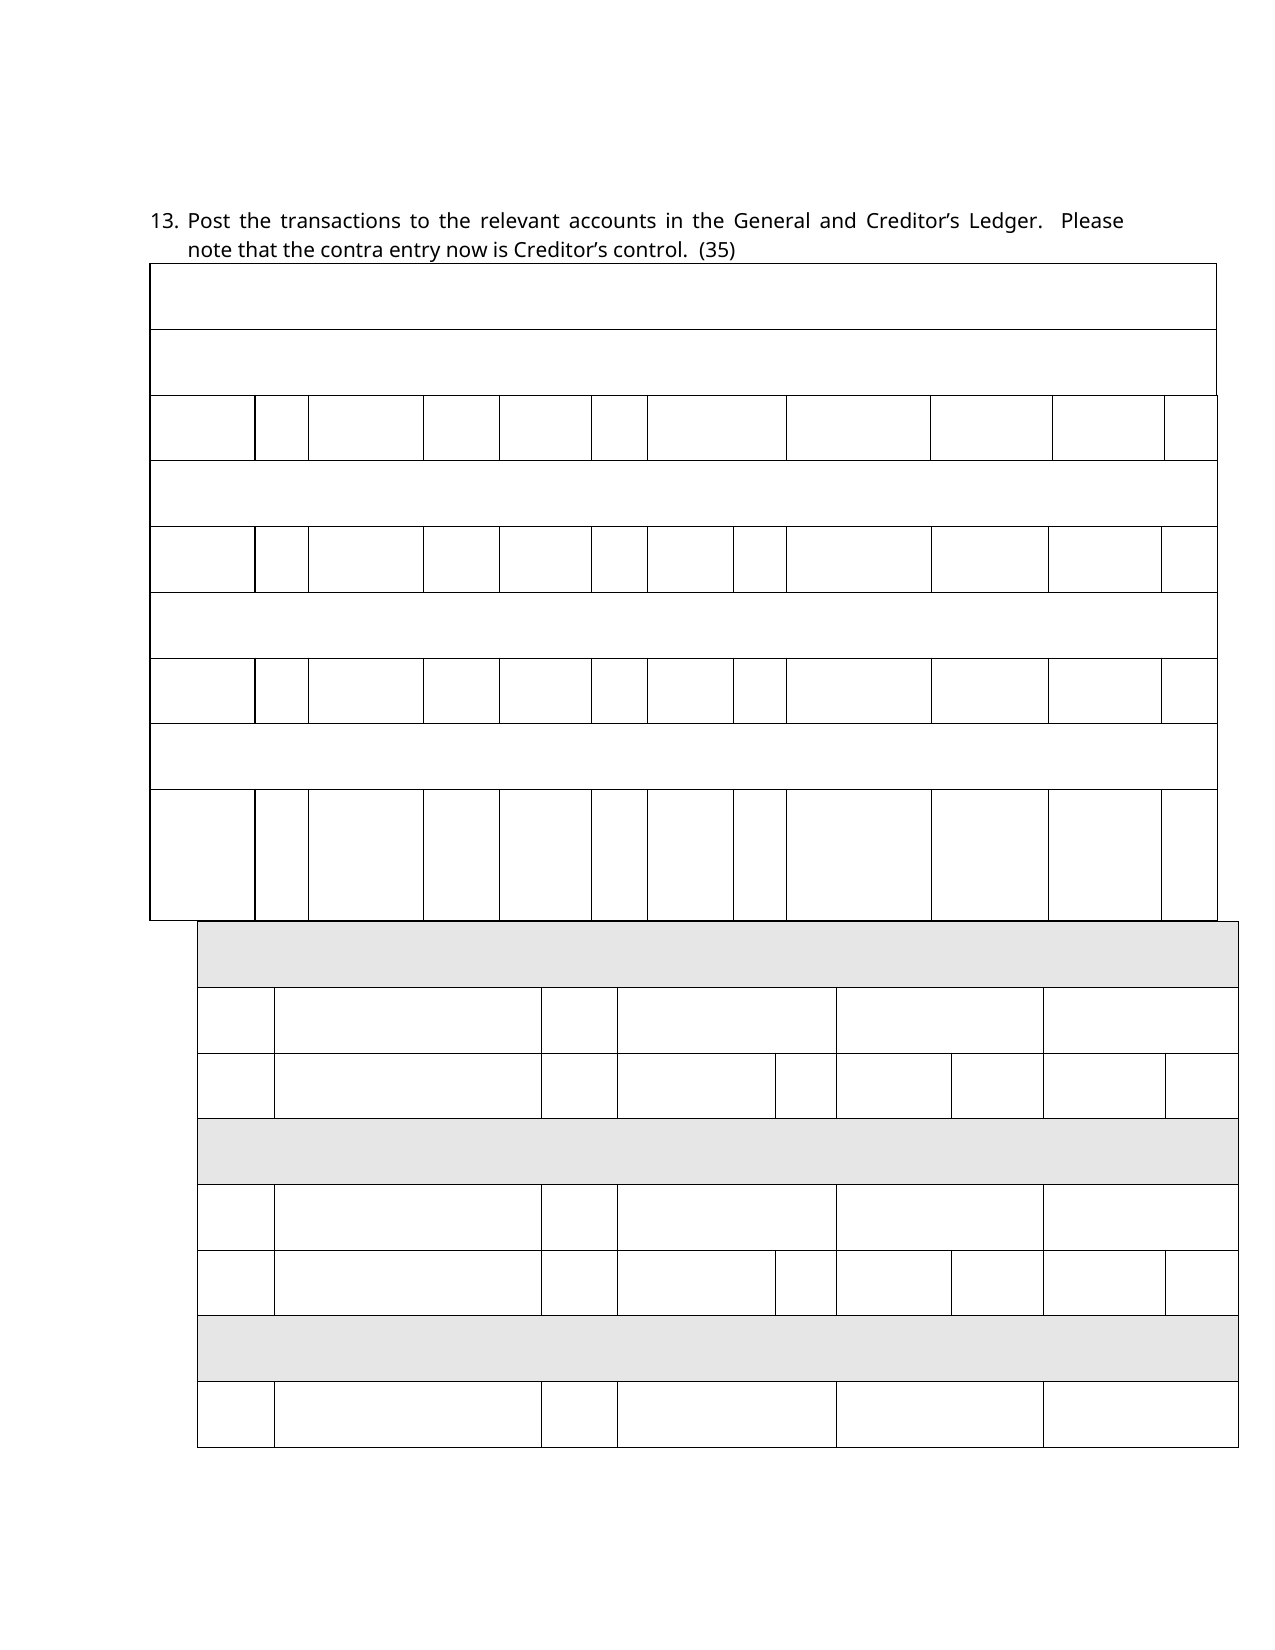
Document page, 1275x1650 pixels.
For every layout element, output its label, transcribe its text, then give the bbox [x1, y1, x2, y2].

table_cell [542, 1054, 617, 1118]
table_cell [309, 527, 423, 592]
table_cell [592, 396, 647, 460]
table_cell [151, 593, 1217, 657]
table_cell [1044, 988, 1238, 1052]
table_cell [787, 396, 930, 460]
table_cell [424, 790, 499, 920]
table_cell [618, 1251, 775, 1315]
table_cell [542, 1185, 617, 1250]
table_cell [500, 396, 591, 460]
table_cell [542, 1382, 617, 1447]
table_cell [500, 527, 591, 592]
table_cell [1162, 659, 1217, 723]
table_cell [151, 724, 1217, 789]
table_cell [837, 1185, 1043, 1250]
table_cell [837, 988, 1043, 1052]
table_cell [198, 1185, 274, 1250]
table_cell [787, 659, 931, 723]
table_cell [198, 1316, 1238, 1381]
table_cell [592, 790, 647, 920]
table_cell [275, 1251, 541, 1315]
table_cell [733, 396, 786, 460]
table_cell [275, 1185, 541, 1250]
table_cell [1162, 790, 1217, 920]
table_header [198, 922, 1238, 987]
table_cell [256, 659, 308, 723]
table_cell [542, 988, 617, 1052]
table_cell [734, 790, 786, 920]
table_cell [1053, 396, 1164, 460]
table_cell [1166, 1054, 1238, 1118]
table_cell [309, 659, 423, 723]
table_cell [618, 1382, 836, 1447]
table_cell [275, 1054, 541, 1118]
table_cell [309, 790, 423, 920]
table_cell [500, 790, 591, 920]
table_cell [776, 1054, 836, 1118]
table_cell [542, 1251, 617, 1315]
table_cell [198, 1382, 274, 1447]
table_cell [1044, 1382, 1238, 1447]
table_cell [424, 659, 499, 723]
table_cell [932, 527, 1048, 592]
table_cell [151, 527, 254, 592]
table_cell [1044, 1251, 1165, 1315]
table_cell [424, 527, 499, 592]
table_cell [151, 461, 1217, 526]
table_cell [618, 1054, 775, 1118]
table_cell [1049, 659, 1161, 723]
table_cell [648, 790, 733, 920]
table_cell [1049, 527, 1161, 592]
table_cell [275, 988, 541, 1052]
table_cell [734, 527, 786, 592]
table_cell [618, 988, 836, 1052]
table_cell [424, 396, 499, 460]
table_cell [931, 396, 1052, 460]
table_cell [198, 1251, 274, 1315]
table_cell [198, 1119, 1238, 1184]
table_header [151, 264, 1216, 329]
table_cell [198, 1054, 274, 1118]
table_cell [151, 396, 254, 460]
table_cell [837, 1054, 951, 1118]
table_cell [500, 659, 591, 723]
table_cell [1166, 1251, 1238, 1315]
table_cell [734, 659, 786, 723]
table_cell [275, 1382, 541, 1447]
table_cell [776, 1251, 836, 1315]
table_cell [198, 988, 274, 1052]
table_cell [787, 527, 931, 592]
table_cell [648, 396, 733, 460]
table_cell [151, 790, 254, 920]
list Post the transactions to the relevant accounts in the General and Creditor’s Ledger. Please note that the contra entry now is Creditor’s control. (35) [150, 206, 1125, 263]
table_cell [648, 659, 733, 723]
table_cell [618, 1185, 836, 1250]
table_cell [592, 527, 647, 592]
table_cell [256, 396, 308, 460]
table_cell [1049, 790, 1161, 920]
table_cell [592, 659, 647, 723]
table_cell [1044, 1054, 1165, 1118]
table_cell [256, 790, 308, 920]
table_cell [932, 659, 1048, 723]
table_cell [151, 330, 1216, 394]
table_cell [1044, 1185, 1238, 1250]
table_cell [952, 1251, 1043, 1315]
table_cell [932, 790, 1048, 920]
table_cell [837, 1382, 1043, 1447]
table_cell [648, 527, 733, 592]
table_cell [787, 790, 931, 920]
table_cell [837, 1251, 951, 1315]
table_cell [1162, 527, 1217, 592]
table_cell [309, 396, 423, 460]
table_cell [1165, 396, 1217, 460]
table_cell [952, 1054, 1043, 1118]
table_cell [256, 527, 308, 592]
table_cell [151, 659, 254, 723]
